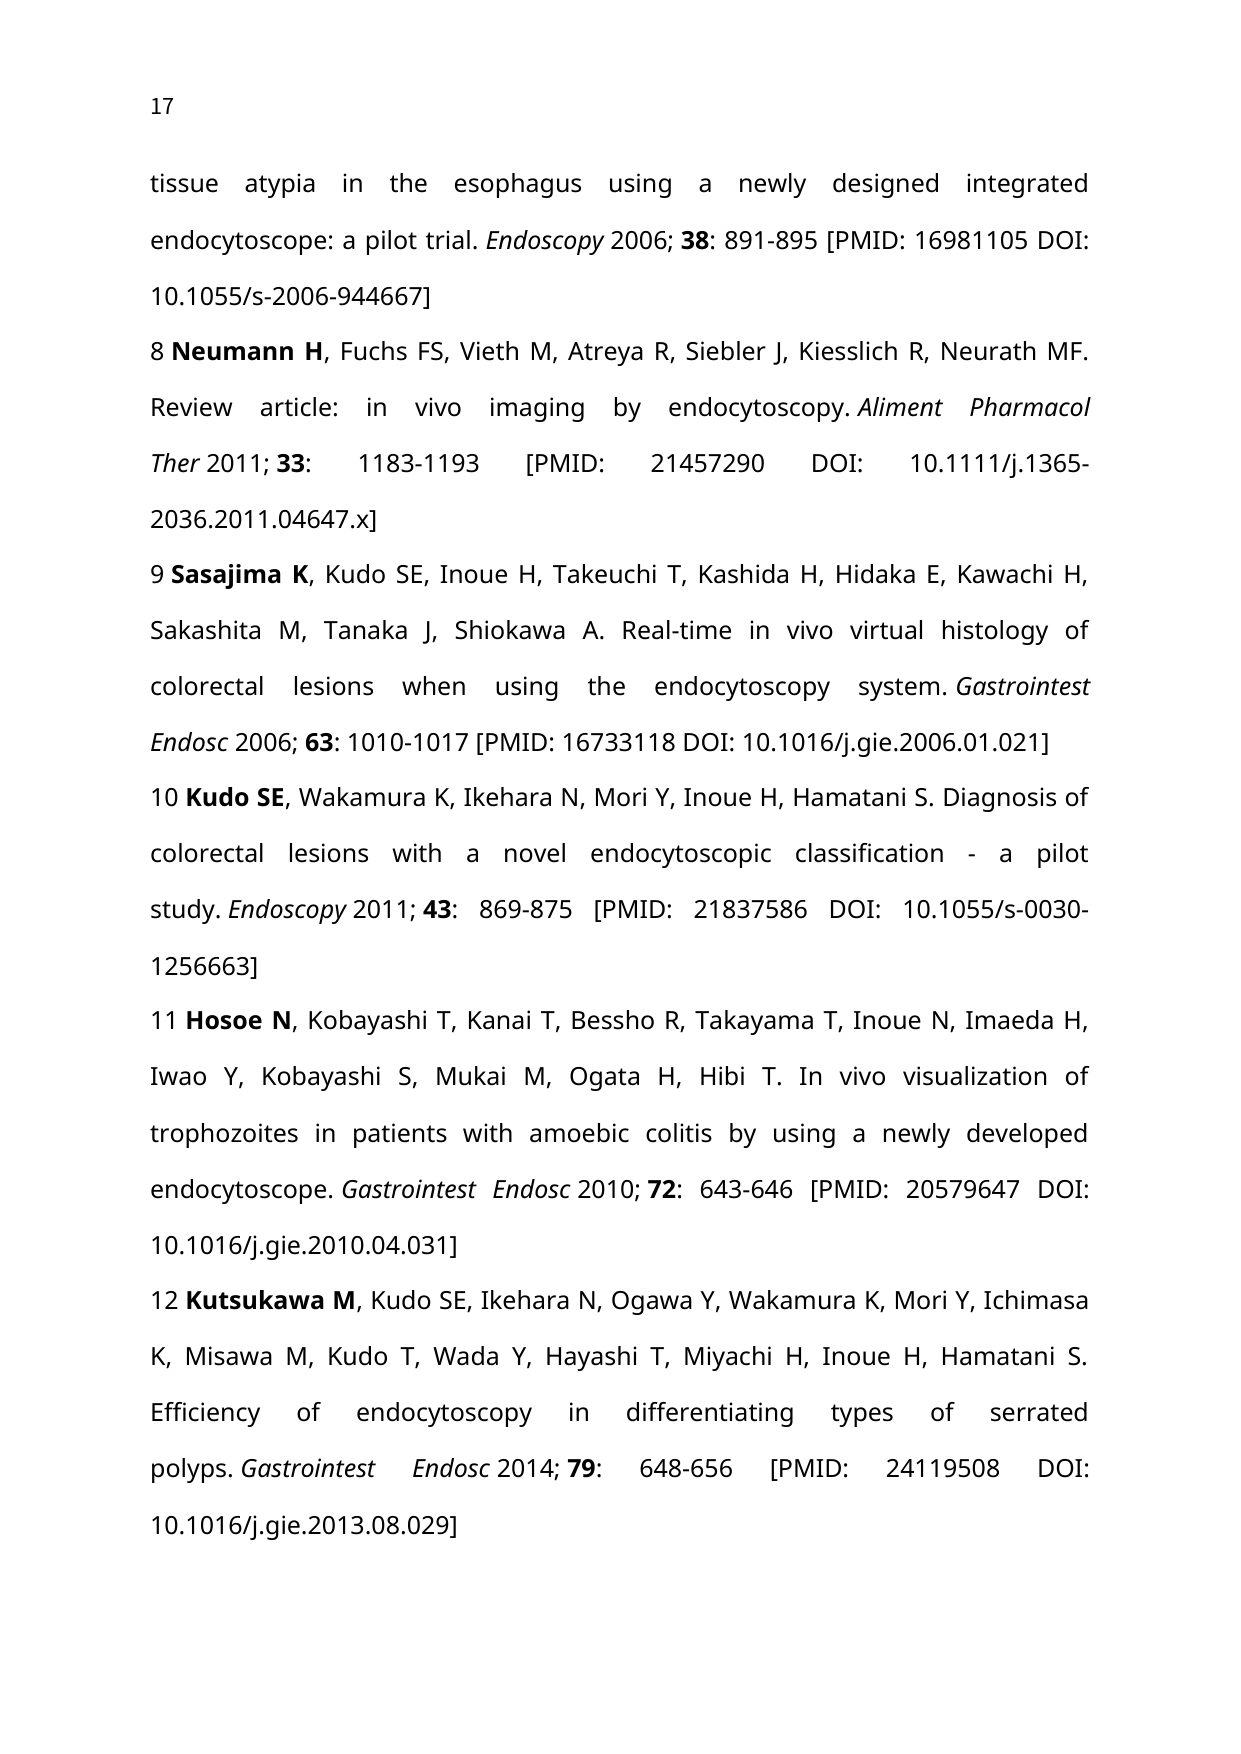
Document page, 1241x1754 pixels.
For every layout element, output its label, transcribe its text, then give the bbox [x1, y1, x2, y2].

text 12 Kutsukawa M, Kudo SE, Ikehara N, Ogawa Y, Wakamura K, Mori Y, Ichimasa K, Misawa M, Kudo T, Wada Y, Hayashi T, Miyachi H, Inoue H, Hamatani S. Efficiency of endocytoscopy in differentiating types of serrated polyps. Gastrointest Endosc 2014; 79: 648-656 [PMID: 24119508 DOI: 10.1016/j.gie.2013.08.029] [150, 1281, 1090, 1543]
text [150, 164, 1090, 314]
text 10 Kudo SE, Wakamura K, Ikehara N, Mori Y, Inoue H, Hamatani S. Diagnosis of colorectal lesions with a novel endocytoscopic classification - a pilot study. Endoscopy 2011; 43: 869-875 [PMID: 21837586 DOI: 10.1055/s-0030-1256663] [150, 778, 1090, 984]
text 11 Hosoe N, Kobayashi T, Kanai T, Bessho R, Takayama T, Inoue N, Imaeda H, Iwao Y, Kobayashi S, Mukai M, Ogata H, Hibi T. In vivo visualization of trophozoites in patients with amoebic colitis by using a newly developed endocytoscope. Gastrointest Endosc 2010; 72: 643-646 [PMID: 20579647 DOI: 10.1016/j.gie.2010.04.031] [150, 1001, 1090, 1264]
text 9 Sasajima K, Kudo SE, Inoue H, Takeuchi T, Kashida H, Hidaka E, Kawachi H, Sakashita M, Tanaka J, Shiokawa A. Real-time in vivo virtual histology of colorectal lesions when using the endocytoscopy system. Gastrointest Endosc 2006; 63: 1010-1017 [PMID: 16733118 DOI: 10.1016/j.gie.2006.01.021] [150, 555, 1090, 761]
text 8 Neumann H, Fuchs FS, Vieth M, Atreya R, Siebler J, Kiesslich R, Neurath MF. Review article: in vivo imaging by endocytoscopy. Aliment Pharmacol Ther 2011; 33: 1183-1193 [PMID: 21457290 DOI: 10.1111/j.1365-2036.2011.04647.x] [150, 331, 1090, 538]
